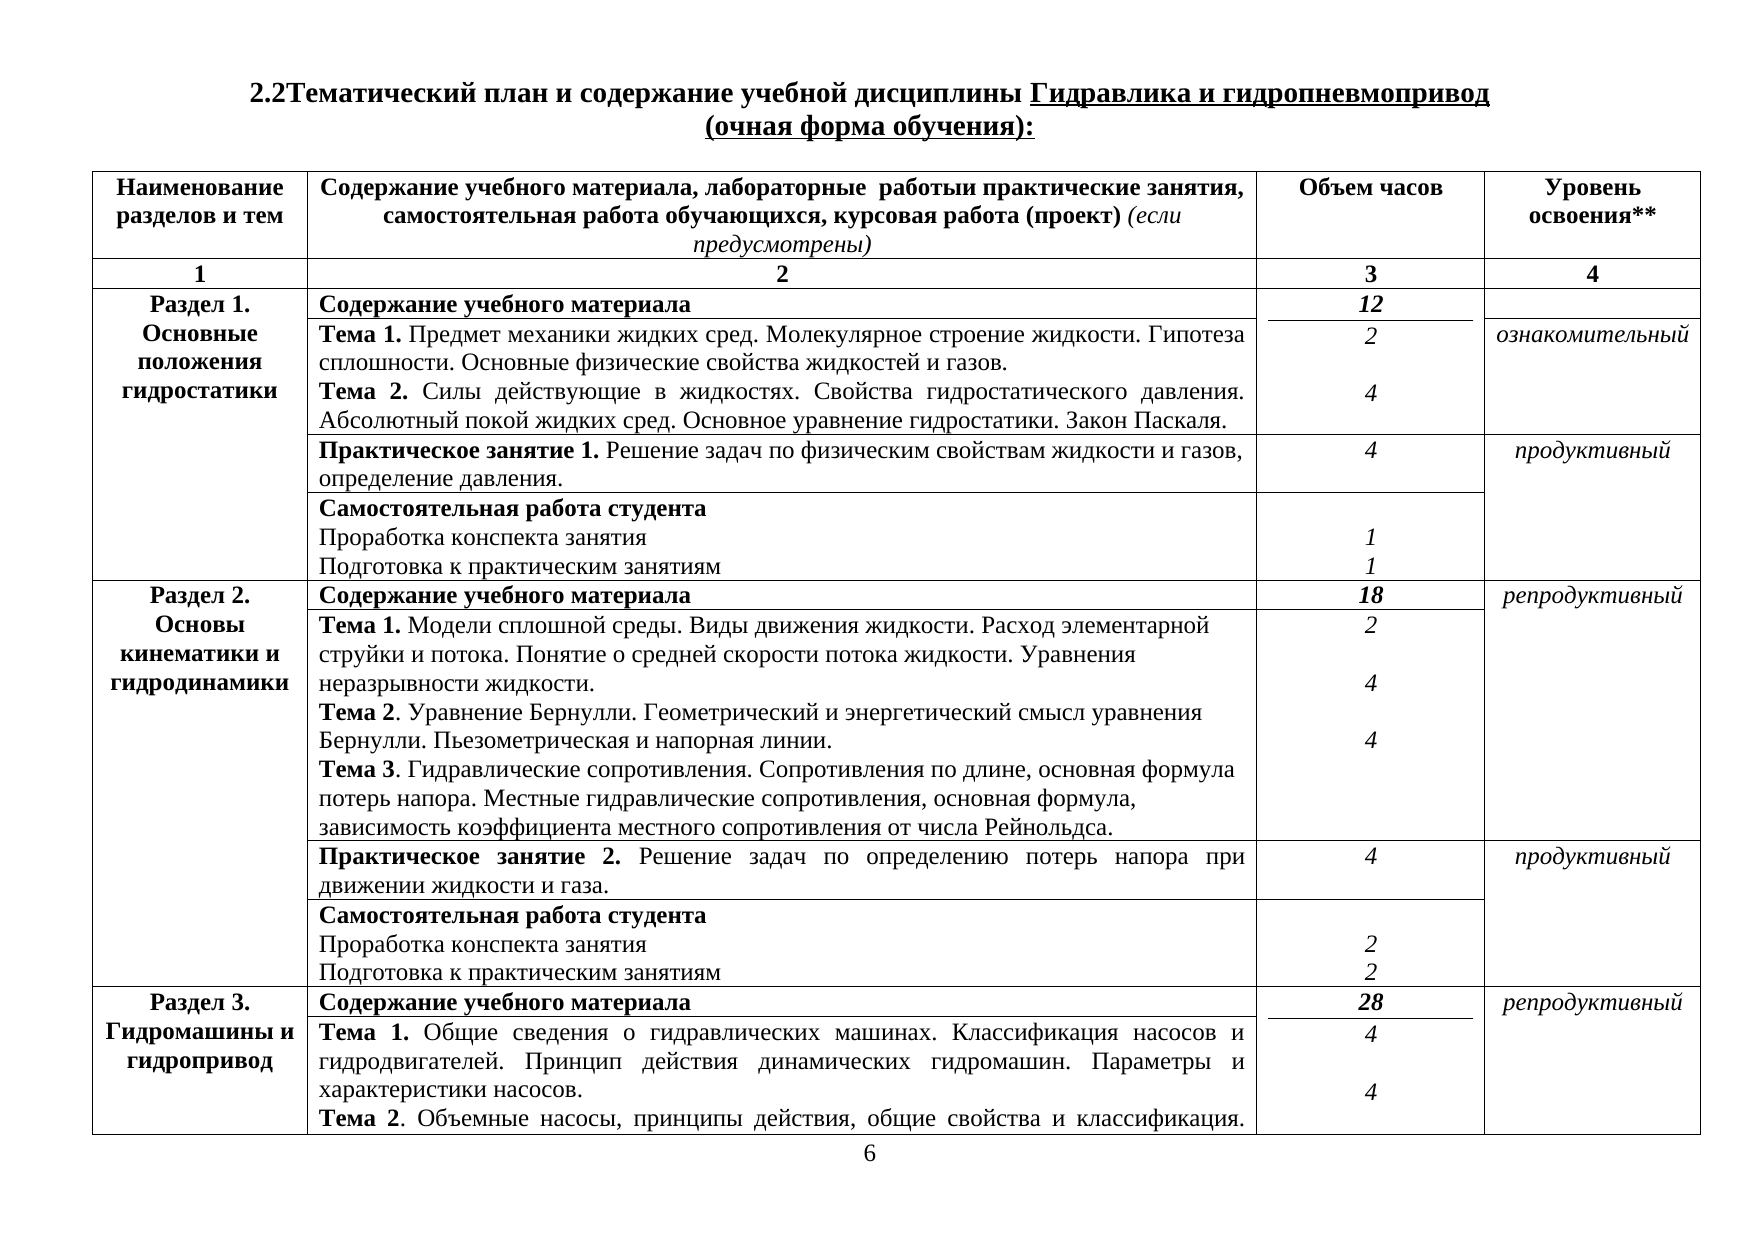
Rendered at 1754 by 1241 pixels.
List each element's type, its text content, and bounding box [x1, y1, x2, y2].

table_cell 4 [1257, 841, 1484, 899]
table_cell репродуктивный [1485, 581, 1700, 840]
table_header Наименование разделов и тем [93, 172, 307, 258]
table_header Уровень освоения** [1485, 172, 1700, 258]
table_cell Содержание учебного материала [308, 987, 1256, 1016]
table_cell Раздел 3. Гидромашины и гидропривод [93, 987, 307, 1134]
table_cell 1 1 [1257, 493, 1484, 579]
table_cell репродуктивный [1485, 987, 1700, 1134]
table_cell Практическое занятие 2. Решение задач по определению потерь напора при движении жидкости и газа. [308, 841, 1256, 899]
table_cell Самостоятельная работа студента Проработка конспекта занятия Подготовка к практическим занятиям [308, 900, 1256, 986]
table_cell [1485, 289, 1700, 318]
table_cell Раздел 1. Основные положения гидростатики [93, 289, 307, 579]
table_cell Самостоятельная работа студента Проработка конспекта занятия Подготовка к практическим занятиям [308, 493, 1256, 579]
table_cell Раздел 2. Основы кинематики и гидродинамики [93, 581, 307, 986]
table_cell продуктивный [1485, 841, 1700, 986]
table_cell продуктивный [1485, 435, 1700, 579]
table_cell Практическое занятие 1. Решение задач по физическим свойствам жидкости и газов, определение давления. [308, 435, 1256, 492]
table_cell 3 [1257, 259, 1484, 288]
table_cell 4 [1485, 259, 1700, 288]
text 2.2Тематический план и содержание учебной дисциплины Гидравлика и гидропневмопривод [103, 75, 1636, 108]
table_cell Содержание учебного материала [308, 289, 1256, 318]
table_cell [308, 1017, 1256, 1134]
table_header Содержание учебного материала, лабораторные работыи практические занятия, самостоятельная работа обучающихся, курсовая работа (проект) (если предусмотрены) [308, 172, 1256, 258]
table_header Объем часов [1257, 172, 1484, 258]
table_cell Тема 1. Модели сплошной среды. Виды движения жидкости. Расход элементарной струйки и потока. Понятие о средней скорости потока жидкости. Уравнения неразрывности жидкости. Тема 2. Уравнение Бернулли. Геометрический и энергетический смысл уравнения Бернулли. Пьезометрическая и напорная линии. Тема 3. Гидравлические сопротивления. Сопротивления по длине, основная формула потерь напора. Местные гидравлические сопротивления, основная формула, зависимость коэффициента местного сопротивления от числа Рейнольдса. [308, 610, 1256, 840]
table_cell Тема 1. Предмет механики жидких сред. Молекулярное строение жидкости. Гипотеза сплошности. Основные физические свойства жидкостей и газов. Тема 2. Силы действующие в жидкостях. Свойства гидростатического давления. Абсолютный покой жидких сред. Основное уравнение гидростатики. Закон Паскаля. [308, 319, 1256, 434]
table_cell 2 [308, 259, 1256, 288]
table_cell 2 2 [1257, 900, 1484, 986]
table_cell ознакомительный [1485, 319, 1700, 434]
table_cell 18 [1257, 581, 1484, 609]
table_cell 2 4 4 [1257, 610, 1484, 840]
table_cell 28 4 4 2 2 [1257, 987, 1484, 1134]
table_cell Содержание учебного материала [308, 581, 1256, 609]
text (очная форма обучения): [103, 108, 1636, 142]
table_cell 12 2 4 [1257, 289, 1484, 434]
table_cell 4 [1257, 435, 1484, 492]
table_cell 1 [93, 259, 307, 288]
